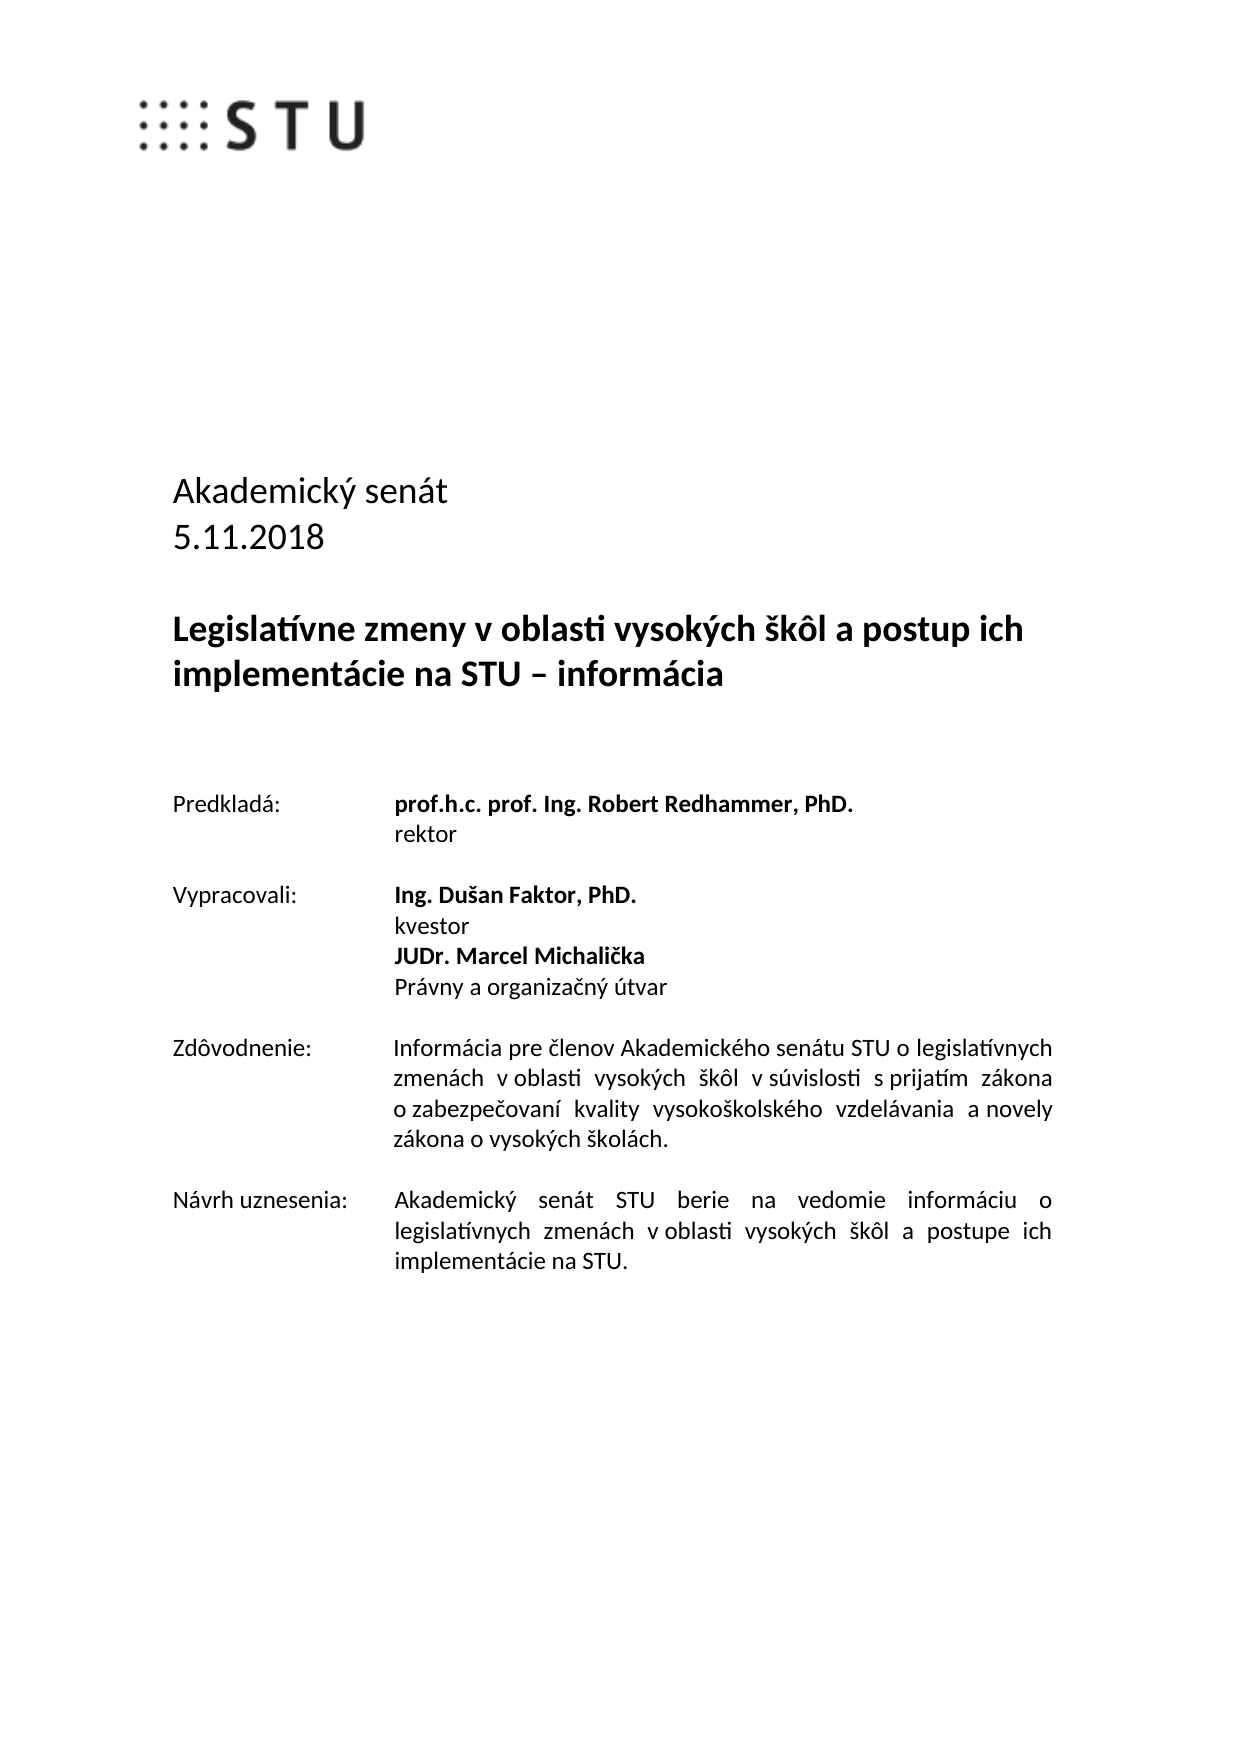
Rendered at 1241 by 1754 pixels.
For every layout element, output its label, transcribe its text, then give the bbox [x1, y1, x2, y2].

text kvestor [84, 910, 1053, 940]
text Predkladá: prof.h.c. prof. Ing. Robert Redhammer, PhD. [84, 788, 1053, 818]
text Návrh uznesenia: Akademický senát STU berie na vedomie informáciu o legislatívnych zmenách v oblasti vysokých škôl a postupe ich implementácie na STU. [173, 1184, 1053, 1276]
text rektor [84, 818, 1053, 849]
text Vypracovali: Ing. Dušan Faktor, PhD. [84, 879, 1053, 910]
text Zdôvodnenie: Informácia pre členov Akademického senátu STU o legislatívnych zmenách v oblasti vysokých škôl v súvislosti s prijatím zákona o zabezpečovaní kvality vysokoškolského vzdelávania a novely zákona o vysokých školách. [173, 1032, 1053, 1154]
text implementácie na STU – informácia [84, 650, 1053, 696]
text Právny a organizačný útvar [84, 971, 1053, 1001]
text 5.11.2018 [84, 513, 1053, 559]
text JUDr. Marcel Michalička [84, 940, 1053, 971]
text Akademický senát [84, 467, 1053, 513]
text Legislatívne zmeny v oblasti vysokých škôl a postup ich [84, 604, 1053, 650]
